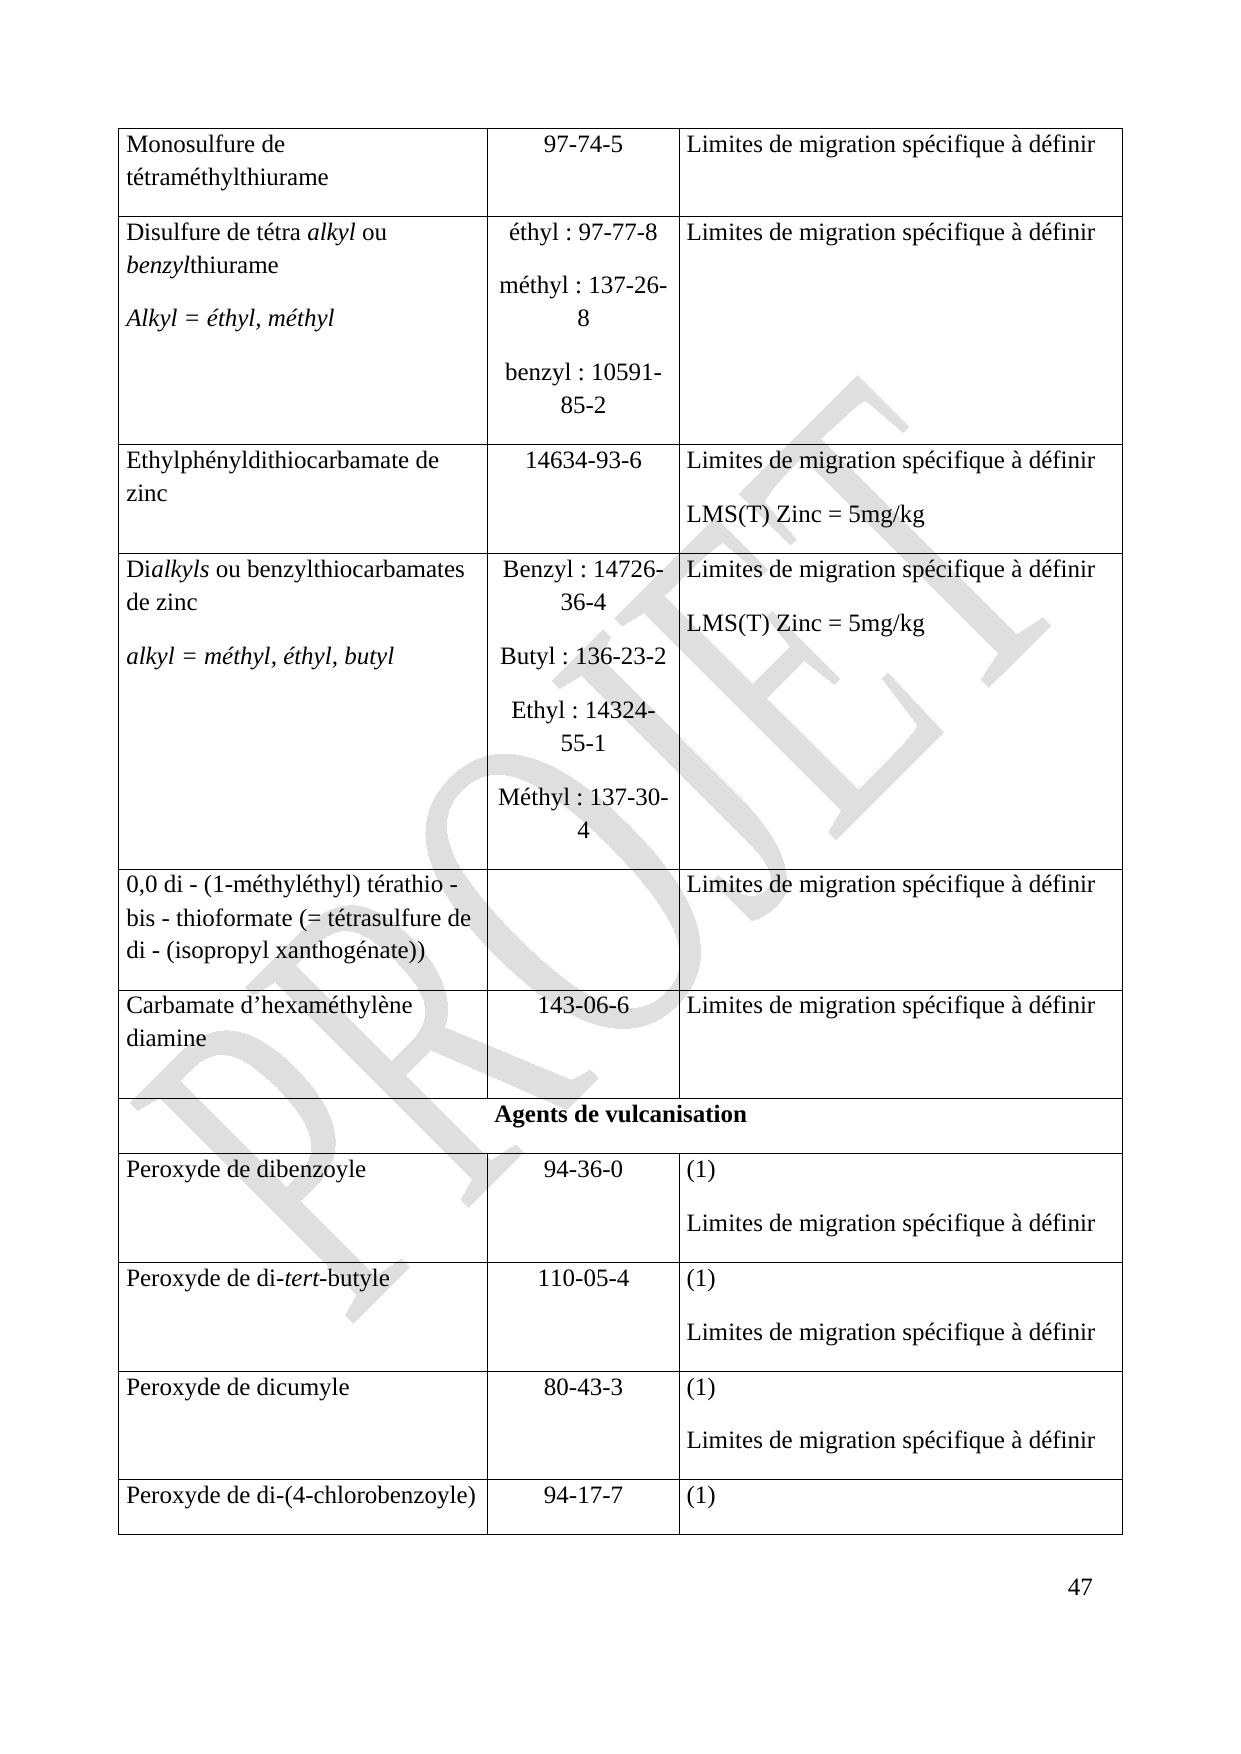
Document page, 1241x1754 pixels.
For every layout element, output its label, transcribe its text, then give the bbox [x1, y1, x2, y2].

table_cell Monosulfure de tétraméthylthiurame [119, 129, 487, 216]
table_cell 94-17-7 [488, 1480, 679, 1534]
table_cell Peroxyde de dicumyle [119, 1372, 487, 1479]
table_cell Limites de migration spécifique à définir [680, 870, 1122, 989]
table_cell Agents de vulcanisation [119, 1099, 1122, 1153]
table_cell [680, 129, 1122, 216]
table_cell 14634-93-6 [488, 445, 679, 553]
table_cell (1) Limites de migration spécifique à définir [680, 1263, 1122, 1371]
table_cell Benzyl : 14726-36-4 Butyl : 136-23-2 Ethyl : 14324-55-1 Méthyl : 137-30-4 [488, 554, 679, 868]
table_cell éthyl : 97-77-8 méthyl : 137-26-8 benzyl : 10591-85-2 [488, 217, 679, 444]
table_cell 110-05-4 [488, 1263, 679, 1371]
table_cell Ethylphényldithiocarbamate de zinc [119, 445, 487, 553]
table_cell Dialkyls ou benzylthiocarbamates de zinc alkyl = méthyl, éthyl, butyl [119, 554, 487, 868]
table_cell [680, 1480, 1122, 1534]
table_cell Disulfure de tétra alkyl ou benzylthiurame Alkyl = éthyl, méthyl [119, 217, 487, 444]
table_cell 80-43-3 [488, 1372, 679, 1479]
table_cell 143-06-6 [488, 991, 679, 1098]
table_cell Limites de migration spécifique à définir [680, 991, 1122, 1098]
table_cell Peroxyde de di-tert-butyle [119, 1263, 487, 1371]
table_cell 0,0 di - (1-méthyléthyl) térathio - bis - thioformate (= tétrasulfure de di - (isopropyl xanthogénate)) [119, 870, 487, 989]
table_cell Peroxyde de dibenzoyle [119, 1154, 487, 1262]
table_cell [488, 870, 679, 989]
table_cell 94-36-0 [488, 1154, 679, 1262]
table_cell (1) Limites de migration spécifique à définir [680, 1154, 1122, 1262]
table_cell Limites de migration spécifique à définir LMS(T) Zinc = 5mg/kg [680, 554, 1122, 868]
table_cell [680, 1372, 1122, 1479]
table_cell Limites de migration spécifique à définir LMS(T) Zinc = 5mg/kg [680, 445, 1122, 553]
table_cell Carbamate d’hexaméthylène diamine [119, 991, 487, 1098]
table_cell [680, 217, 1122, 444]
table_cell 97-74-5 [488, 129, 679, 216]
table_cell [119, 1480, 487, 1534]
